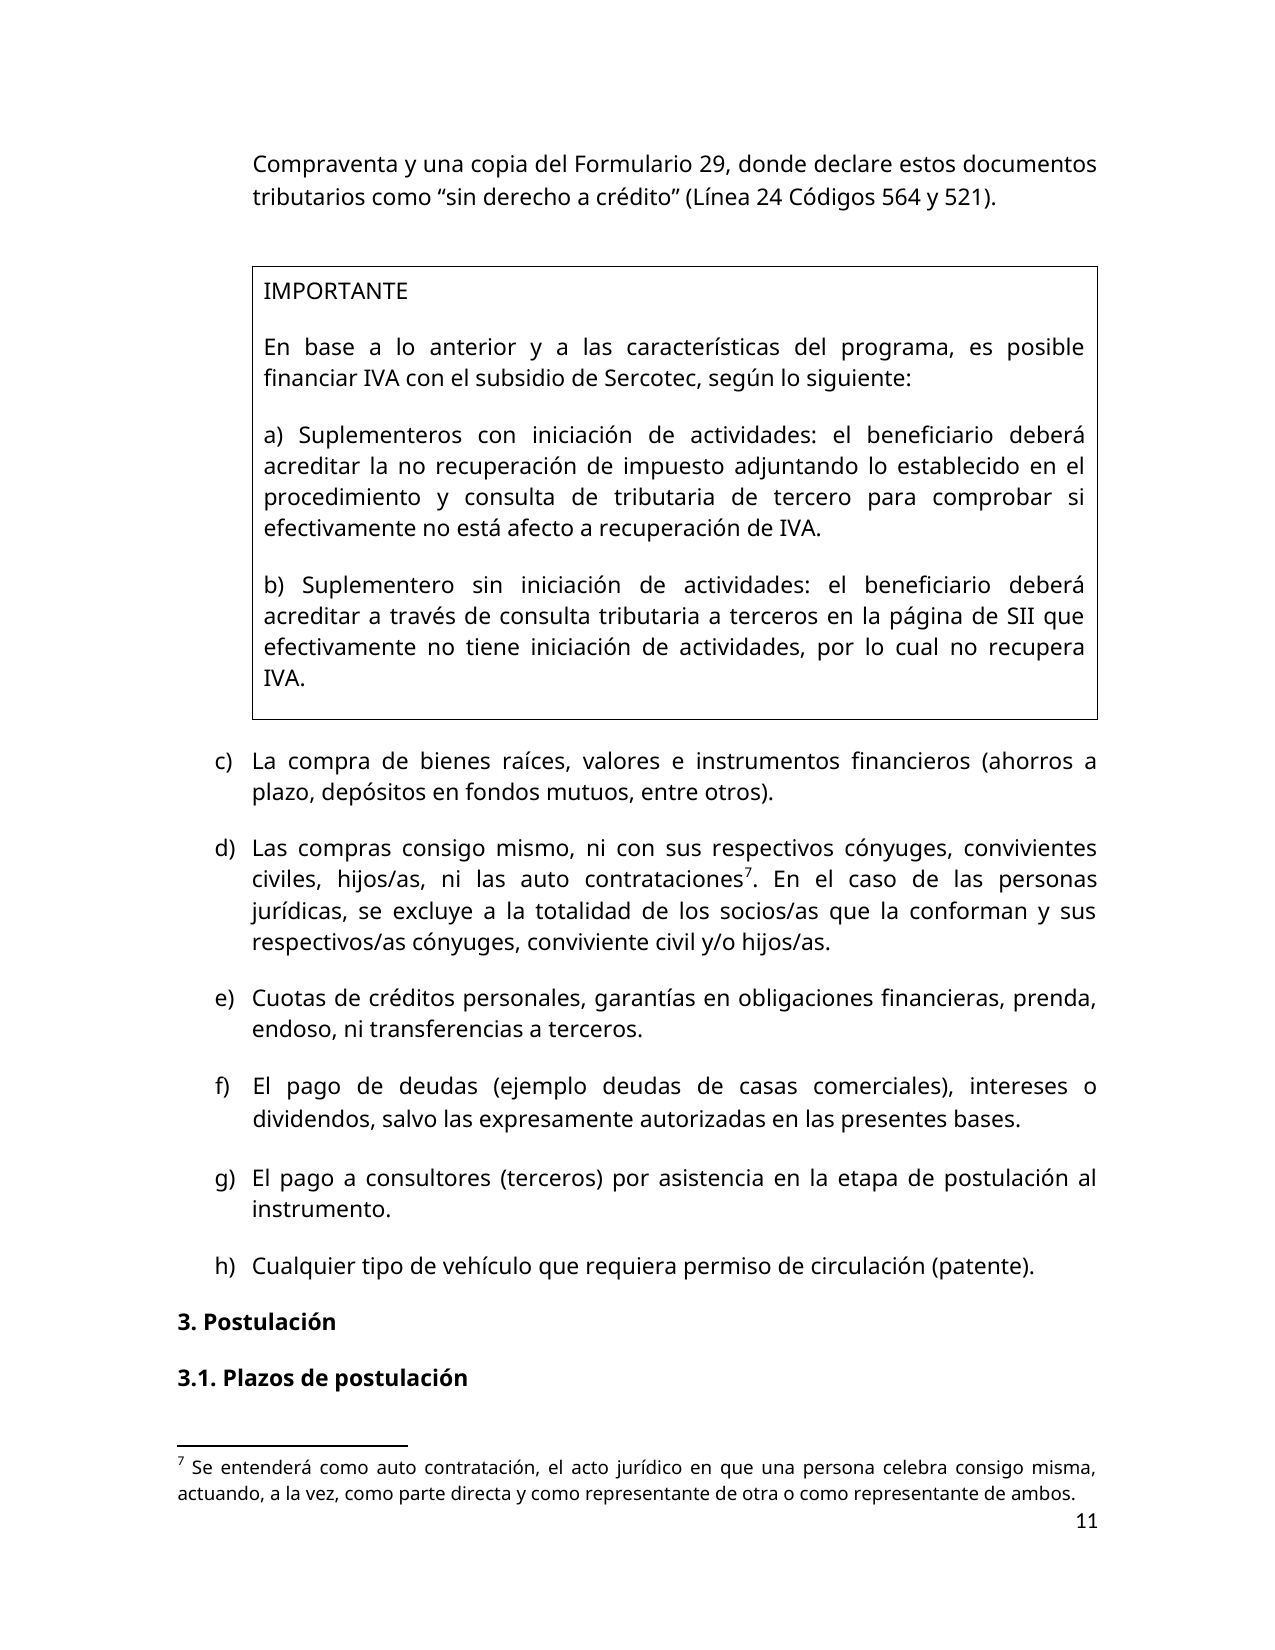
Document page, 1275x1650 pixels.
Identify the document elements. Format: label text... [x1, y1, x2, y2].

list Cualquier tipo de vehículo que requiera permiso de circulación (patente). [214, 1250, 1098, 1281]
text 3.1. Plazos de postulación [177, 1362, 1098, 1393]
list La compra de bienes raíces, valores e instrumentos financieros (ahorros a plazo, depósitos en fondos mutuos, entre otros). [214, 745, 1098, 807]
text 3. Postulación [177, 1306, 1098, 1337]
list El pago de deudas (ejemplo deudas de casas comerciales), intereses o dividendos, salvo las expresamente autorizadas en las presentes bases. [215, 1070, 1098, 1135]
list El pago a consultores (terceros) por asistencia en la etapa de postulación al instrumento. [214, 1162, 1098, 1225]
list Cuotas de créditos personales, garantías en obligaciones financieras, prenda, endoso, ni transferencias a terceros. [214, 982, 1098, 1045]
table_header IMPORTANTE En base a lo anterior y a las características del programa, es posible financiar IVA con el subsidio de Sercotec, según lo siguiente: a) Suplementeros con iniciación de actividades: el beneficiario deberá acreditar la no recuperación de impuesto adjuntando lo establecido en el procedimiento y consulta de tributaria de tercero para comprobar si efectivamente no está afecto a recuperación de IVA. b) Suplementero sin iniciación de actividades: el beneficiario deberá acreditar a través de consulta tributaria a terceros en la página de SII que efectivamente no tiene iniciación de actividades, por lo cual no recupera IVA. [253, 267, 1097, 719]
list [215, 148, 1098, 213]
list Las compras consigo mismo, ni con sus respectivos cónyuges, convivientes civiles, hijos/as, ni las auto contrataciones. En el caso de las personas jurídicas, se excluye a la totalidad de los socios/as que la conforman y sus respectivos/as cónyuges, conviviente civil y/o hijos/as. [214, 832, 1098, 957]
